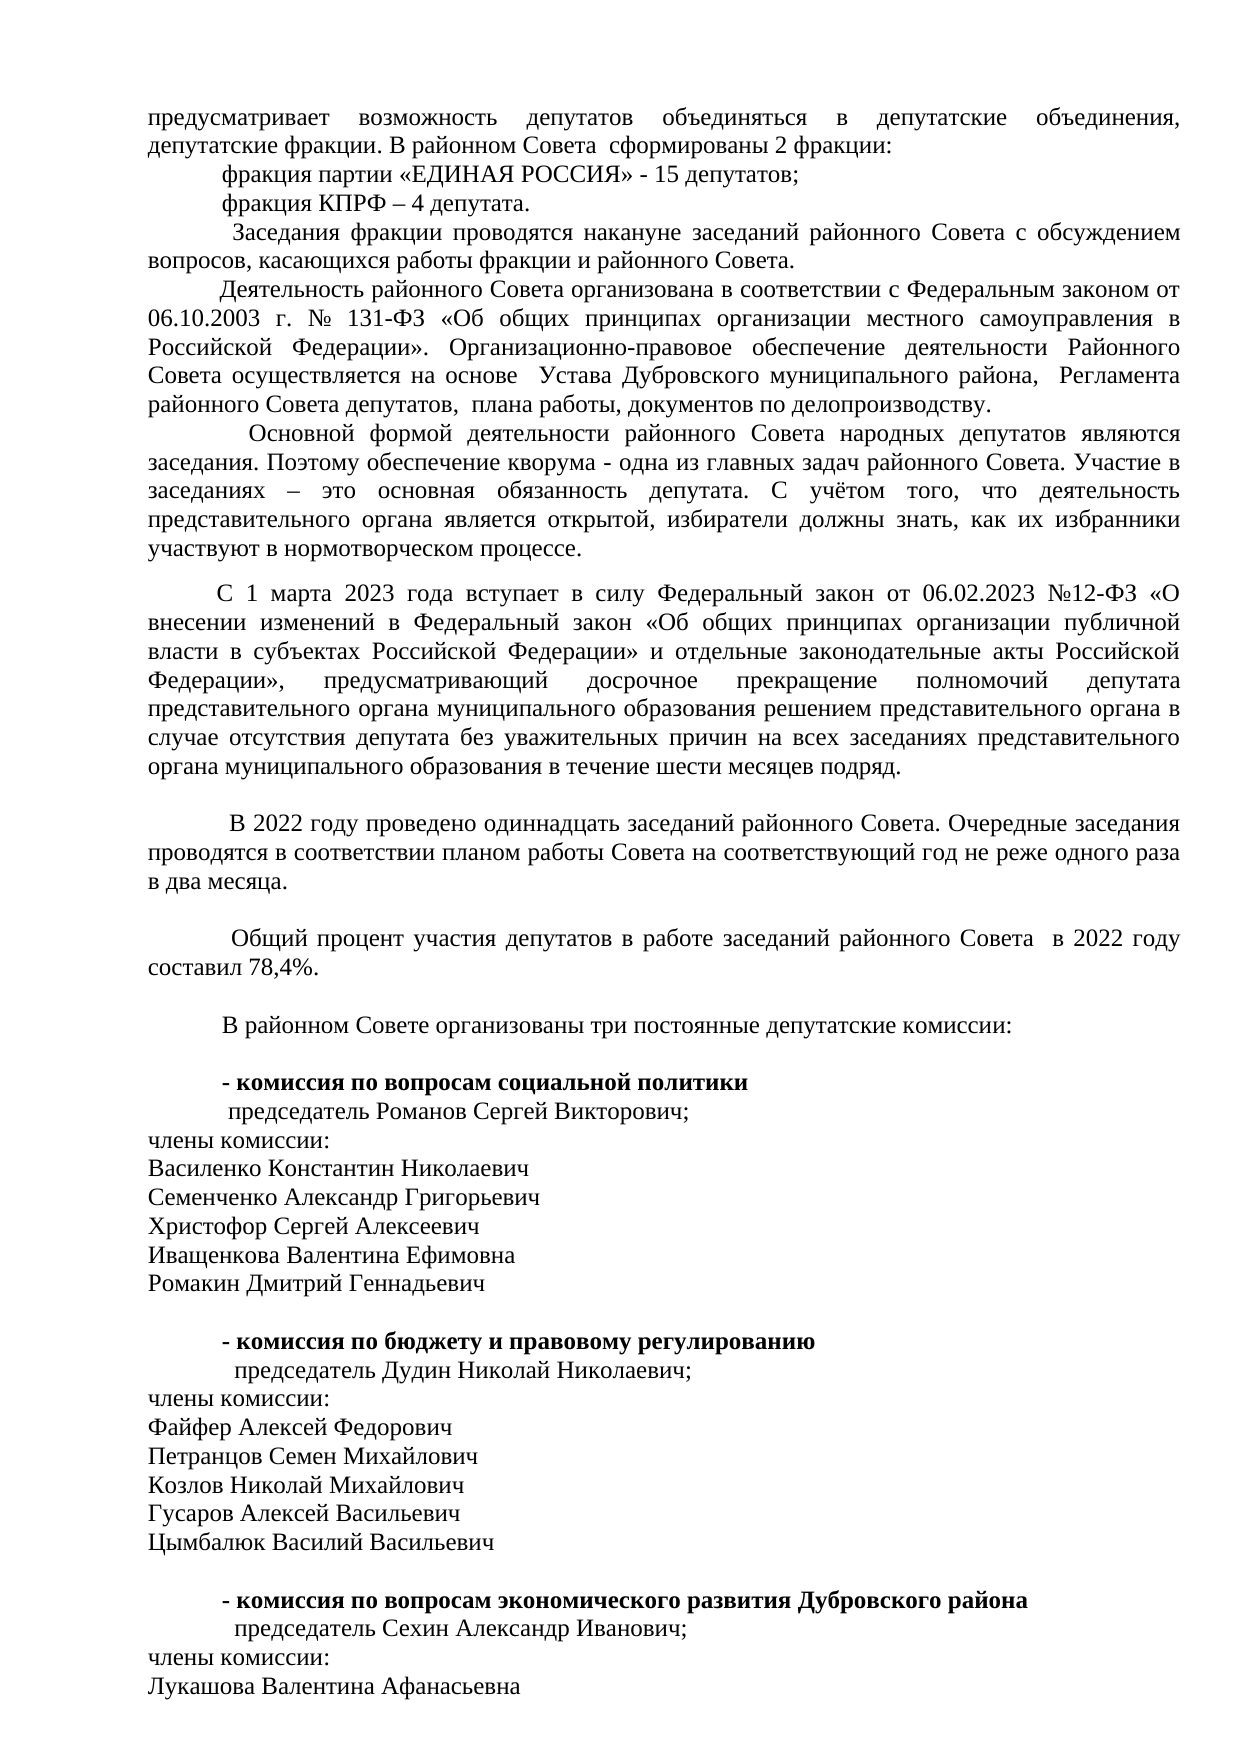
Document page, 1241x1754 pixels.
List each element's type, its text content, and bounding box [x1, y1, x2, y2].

text председатель Романов Сергей Викторович; [148, 1096, 1181, 1125]
text Основной формой деятельности районного Совета народных депутатов являются заседания. Поэтому обеспечение кворума - одна из главных задач районного Совета. Участие в заседаниях – это основная обязанность депутата. С учётом того, что деятельность представительного органа является открытой, избиратели должны знать, как их избранники участвуют в нормотворческом процессе. [148, 418, 1181, 562]
text фракция КПРФ – 4 депутата. [148, 188, 1181, 217]
text фракция партии «ЕДИНАЯ РОССИЯ» - 15 депутатов; [148, 159, 1181, 188]
text В 2022 году проведено одиннадцать заседаний районного Совета. Очередные заседания проводятся в соответствии планом работы Совета на соответствующий год не реже одного раза в два месяца. [148, 808, 1181, 895]
text Деятельность районного Совета организована в соответствии с Федеральным законом от 06.10.2003 г. № 131-ФЗ «Об общих принципах организации местного самоуправления в Российской Федерации». Организационно-правовое обеспечение деятельности Районного Совета осуществляется на основе Устава Дубровского муниципального района, Регламента районного Совета депутатов, плана работы, документов по делопроизводству. [148, 274, 1181, 418]
text Иващенкова Валентина Ефимовна [148, 1240, 1187, 1268]
text Петранцов Семен Михайлович [148, 1441, 1181, 1470]
text Цымбалюк Василий Васильевич [148, 1527, 1181, 1556]
text Лукашова Валентина Афанасьевна [148, 1671, 1181, 1700]
text Заседания фракции проводятся накануне заседаний районного Совета с обсуждением вопросов, касающихся работы фракции и районного Совета. [148, 217, 1181, 274]
text члены комиссии: [148, 1125, 1187, 1153]
text В районном Совете организованы три постоянные депутатские комиссии: [148, 1010, 1181, 1038]
text Василенко Константин Николаевич [148, 1153, 1187, 1182]
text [148, 102, 1181, 159]
text - комиссия по вопросам экономического развития Дубровского района [148, 1585, 1181, 1613]
text председатель Дудин Николай Николаевич; [148, 1355, 1181, 1383]
text - комиссия по бюджету и правовому регулированию [148, 1326, 1181, 1355]
text Христофор Сергей Алексеевич [148, 1211, 1187, 1240]
text Гусаров Алексей Васильевич [148, 1498, 1181, 1527]
text Семенченко Александр Григорьевич [148, 1182, 1187, 1211]
text Козлов Николай Михайлович [148, 1470, 1181, 1498]
text Общий процент участия депутатов в работе заседаний районного Совета в 2022 году составил 78,4%. [148, 923, 1181, 981]
text С 1 марта 2023 года вступает в силу Федеральный закон от 06.02.2023 №12-ФЗ «О внесении изменений в Федеральный закон «Об общих принципах организации публичной власти в субъектах Российской Федерации» и отдельные законодательные акты Российской Федерации», предусматривающий досрочное прекращение полномочий депутата представительного органа муниципального образования решением представительного органа в случае отсутствия депутата без уважительных причин на всех заседаниях представительного органа муниципального образования в течение шести месяцев подряд. [148, 578, 1181, 780]
text члены комиссии: [148, 1642, 1181, 1671]
text председатель Сехин Александр Иванович; [148, 1613, 1181, 1642]
text - комиссия по вопросам социальной политики [148, 1067, 1181, 1096]
text Ромакин Дмитрий Геннадьевич [148, 1268, 1187, 1297]
text Файфер Алексей Федорович [148, 1412, 1181, 1441]
text члены комиссии: [148, 1383, 1181, 1412]
